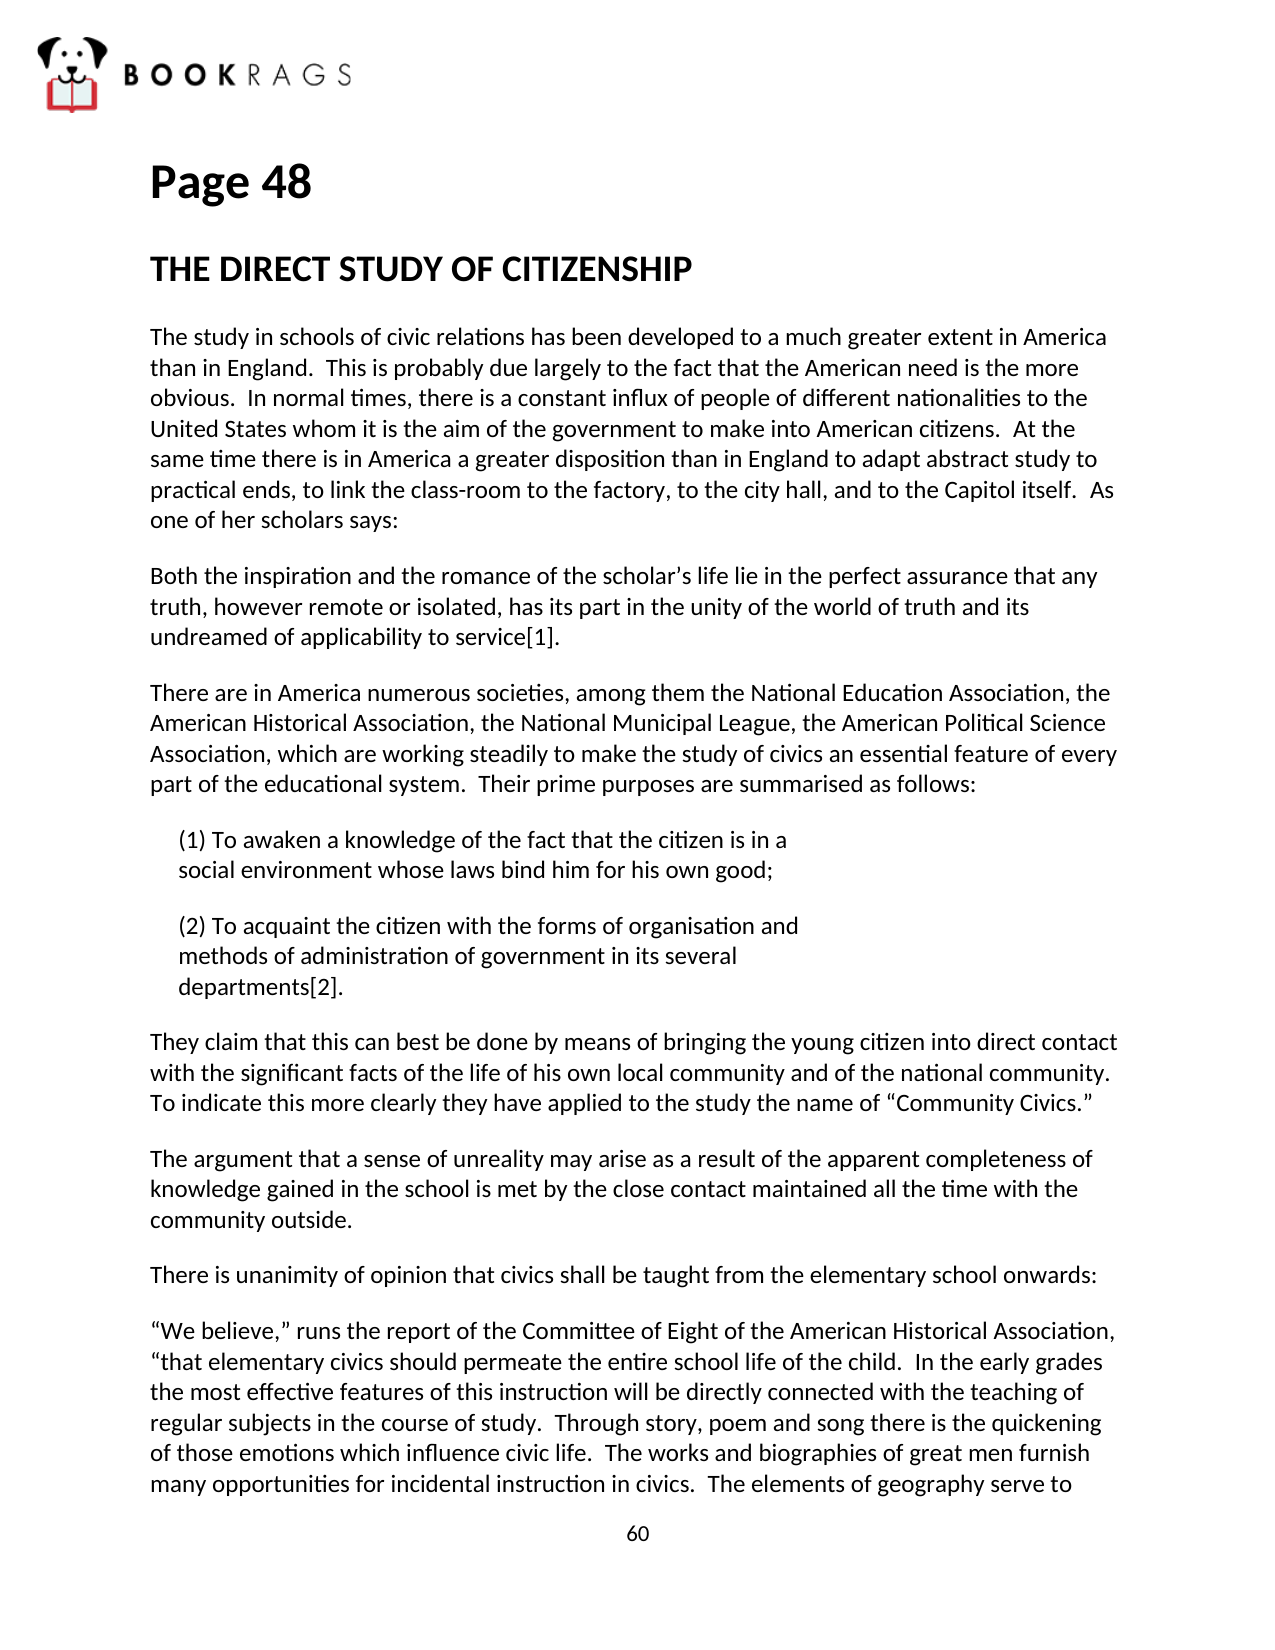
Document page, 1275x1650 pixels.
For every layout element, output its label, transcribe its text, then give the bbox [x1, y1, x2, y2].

text The argument that a sense of unreality may arise as a result of the apparent completeness of knowledge gained in the school is met by the close contact maintained all the time with the community outside. [150, 1143, 1125, 1234]
text The study in schools of civic relations has been developed to a much greater extent in America than in England. This is probably due largely to the fact that the American need is the more obvious. In normal times, there is a constant influx of people of different nationalities to the United States whom it is the aim of the government to make into American citizens. At the same time there is in America a greater disposition than in England to adapt abstract study to practical ends, to link the class-room to the factory, to the city hall, and to the Capitol itself. As one of her scholars says: [150, 322, 1125, 535]
text (2) To acquaint the citizen with the forms of organisation and methods of administration of government in its several departments[2]. [150, 910, 1125, 1001]
text THE DIRECT STUDY OF CITIZENSHIP [150, 244, 1125, 290]
text There is unanimity of opinion that civics shall be taught from the elementary school onwards: [150, 1259, 1125, 1290]
text There are in America numerous societies, among them the National Education Association, the American Historical Association, the National Municipal League, the American Political Science Association, which are working steadily to make the study of civics an essential feature of every part of the educational system. Their prime purposes are summarised as follows: [150, 677, 1125, 799]
text (1) To awaken a knowledge of the fact that the citizen is in a social environment whose laws bind him for his own good; [150, 824, 1125, 885]
text They claim that this can best be done by means of bringing the young citizen into direct contact with the significant facts of the life of his own local community and of the national community. To indicate this more clearly they have applied to the study the name of “Community Civics.” [150, 1026, 1125, 1118]
picture [37, 37, 351, 113]
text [150, 1315, 1125, 1498]
text Page 48 [150, 150, 1125, 211]
text Both the inspiration and the romance of the scholar’s life lie in the perfect assurance that any truth, however remote or isolated, has its part in the unity of the world of truth and its undreamed of applicability to service[1]. [150, 560, 1125, 652]
